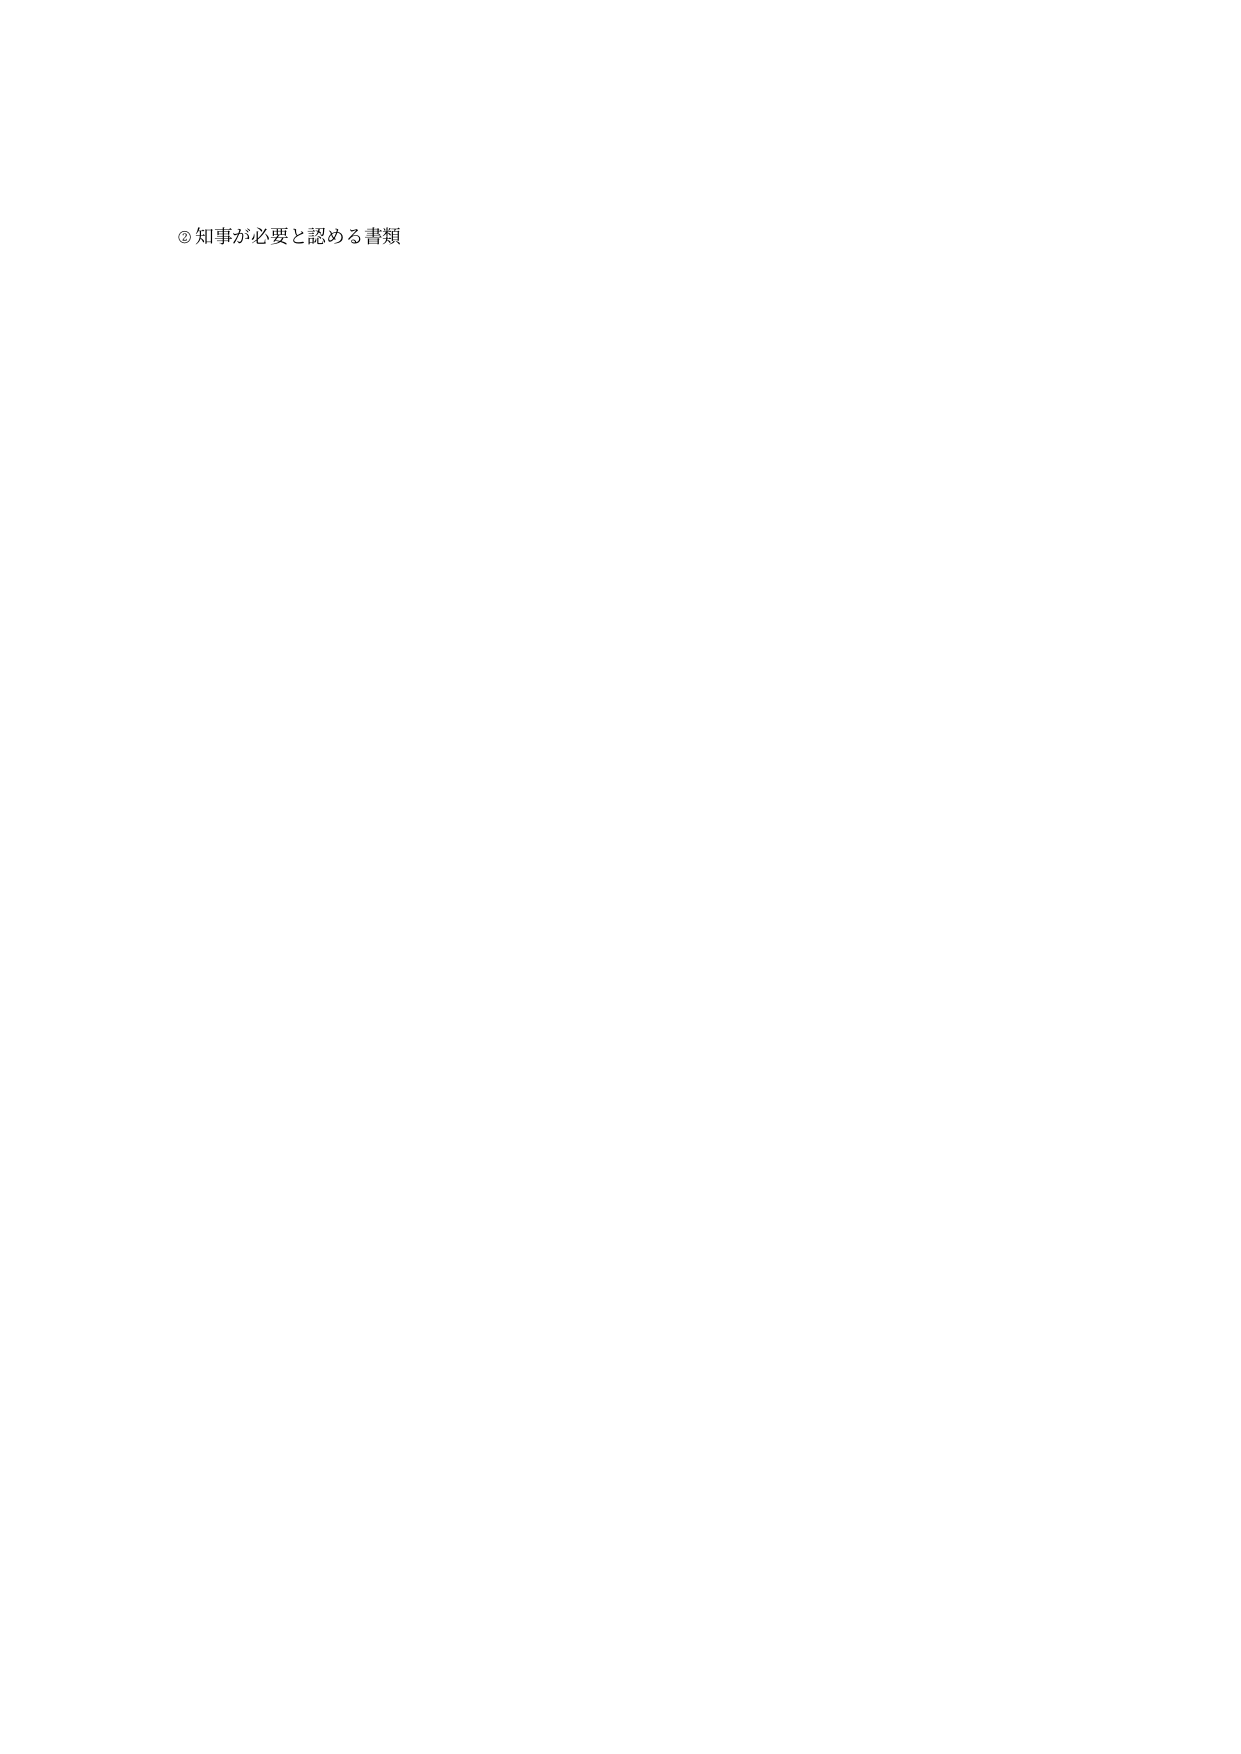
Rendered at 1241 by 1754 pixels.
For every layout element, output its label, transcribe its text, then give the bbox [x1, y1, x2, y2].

text ②知事が必要と認める書類 [177, 217, 1063, 254]
